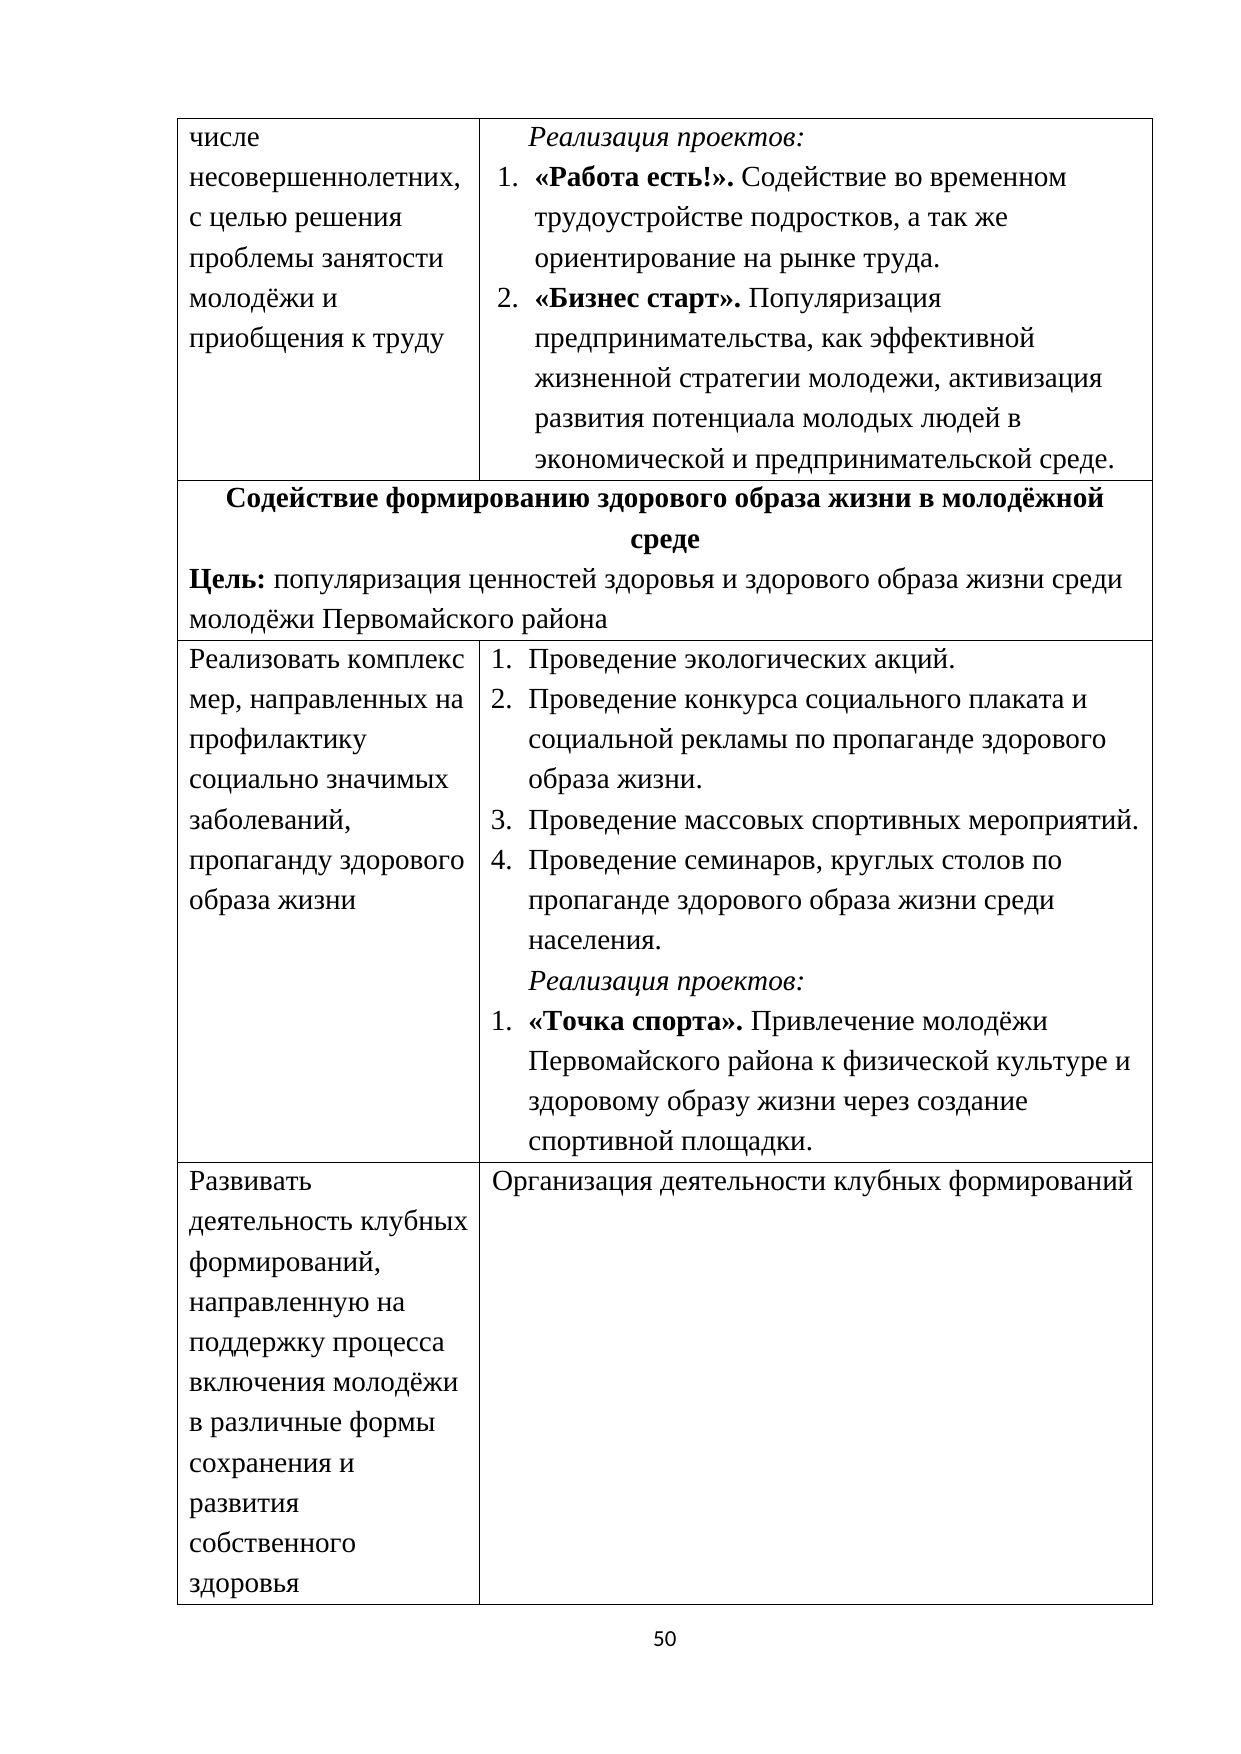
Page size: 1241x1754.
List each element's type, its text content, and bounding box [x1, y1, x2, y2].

table_cell Реализовать комплекс мер, направленных на профилактику социально значимых заболеваний, пропаганду здорового образа жизни [178, 641, 479, 1162]
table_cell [480, 119, 1152, 479]
table_cell Развивать деятельность клубных формирований, направленную на поддержку процесса включения молодёжи в различные формы сохранения и развития собственного здоровья [178, 1163, 479, 1604]
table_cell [178, 119, 479, 479]
table_cell Проведение экологических акций. Проведение конкурса социального плаката и социальной рекламы по пропаганде здорового образа жизни. Проведение массовых спортивных мероприятий. Проведение семинаров, круглых столов по пропаганде здорового образа жизни среди населения. Реализация проектов: «Точка спорта». Привлечение молодёжи Первомайского района к физической культуре и здоровому образу жизни через создание спортивной площадки. [480, 641, 1152, 1162]
table_cell Содействие формированию здорового образа жизни в молодёжной среде Цель: популяризация ценностей здоровья и здорового образа жизни среди молодёжи Первомайского района [178, 481, 1152, 640]
table_cell Организация деятельности клубных формирований [480, 1163, 1152, 1604]
